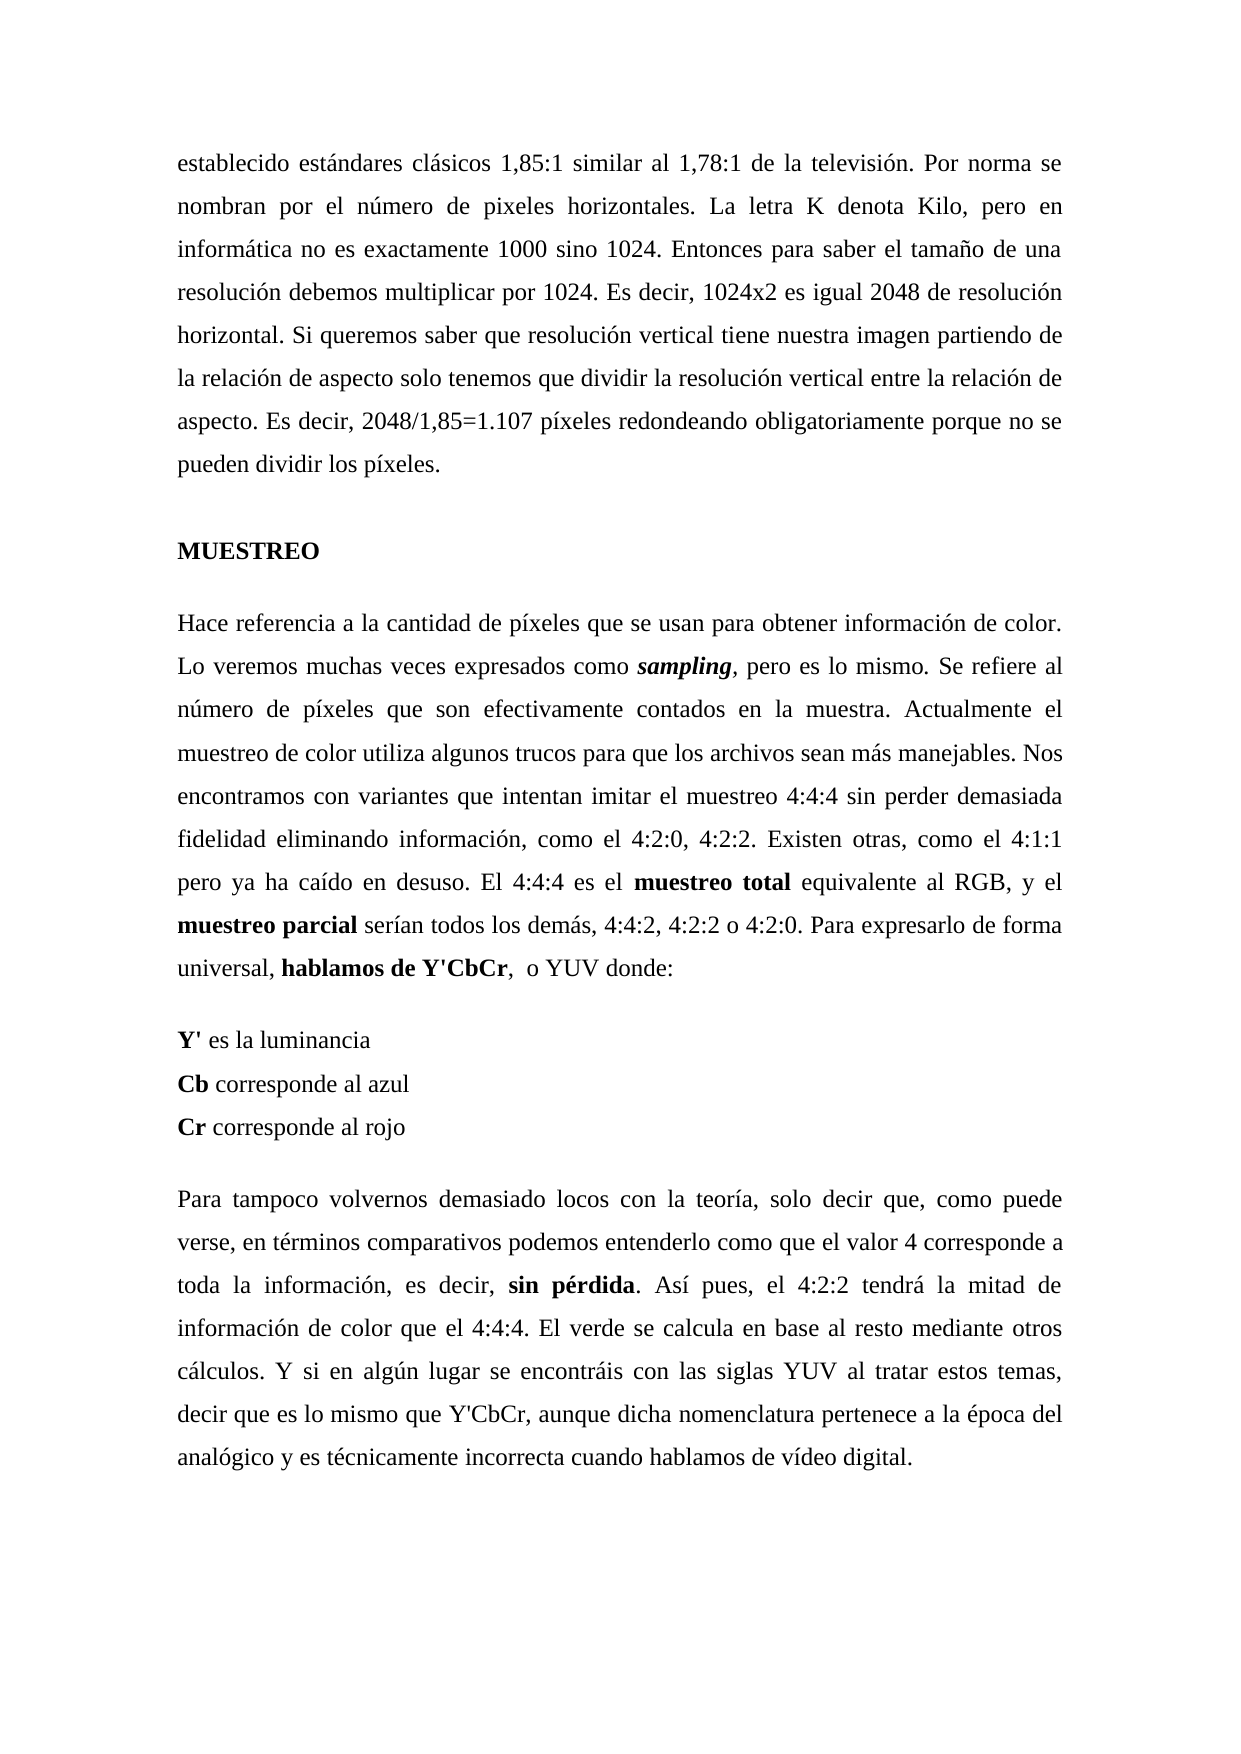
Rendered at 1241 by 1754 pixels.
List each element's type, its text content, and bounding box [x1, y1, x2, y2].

text Hace referencia a la cantidad de píxeles que se usan para obtener información de color. Lo veremos muchas veces expresados como sampling, pero es lo mismo. Se refiere al número de píxeles que son efectivamente contados en la muestra. Actualmente el muestreo de color utiliza algunos trucos para que los archivos sean más manejables. Nos encontramos con variantes que intentan imitar el muestreo 4:4:4 sin perder demasiada fidelidad eliminando información, como el 4:2:0, 4:2:2. Existen otras, como el 4:1:1 pero ya ha caído en desuso. El 4:4:4 es el muestreo total equivalente al RGB, y el muestreo parcial serían todos los demás, 4:4:2, 4:2:2 o 4:2:0. Para expresarlo de forma universal, hablamos de Y'CbCr, o YUV donde: [177, 608, 1063, 982]
text Cb corresponde al azul [177, 1069, 1105, 1097]
text Cr corresponde al rojo [177, 1112, 1105, 1141]
text establecido estándares clásicos 1,85:1 similar al 1,78:1 de la televisión. Por norma se nombran por el número de pixeles horizontales. La letra K denota Kilo, pero en informática no es exactamente 1000 sino 1024. Entonces para saber el tamaño de una resolución debemos multiplicar por 1024. Es decir, 1024x2 es igual 2048 de resolución horizontal. Si queremos saber que resolución vertical tiene nuestra imagen partiendo de la relación de aspecto solo tenemos que dividir la resolución vertical entre la relación de aspecto. Es decir, 2048/1,85=1.107 píxeles redondeando obligatoriamente porque no se pueden dividir los píxeles. [177, 148, 1063, 478]
text Y' es la luminancia [177, 1025, 1105, 1054]
subtitle MUESTREO [177, 536, 1105, 564]
text Para tampoco volvernos demasiado locos con la teoría, solo decir que, como puede verse, en términos comparativos podemos entenderlo como que el valor 4 corresponde a toda la información, es decir, sin pérdida. Así pues, el 4:2:2 tendrá la mitad de información de color que el 4:4:4. El verde se calcula en base al resto mediante otros cálculos. Y si en algún lugar se encontráis con las siglas YUV al tratar estos temas, decir que es lo mismo que Y'CbCr, aunque dicha nomenclatura pertenece a la época del analógico y es técnicamente incorrecta cuando hablamos de vídeo digital. [177, 1184, 1063, 1471]
